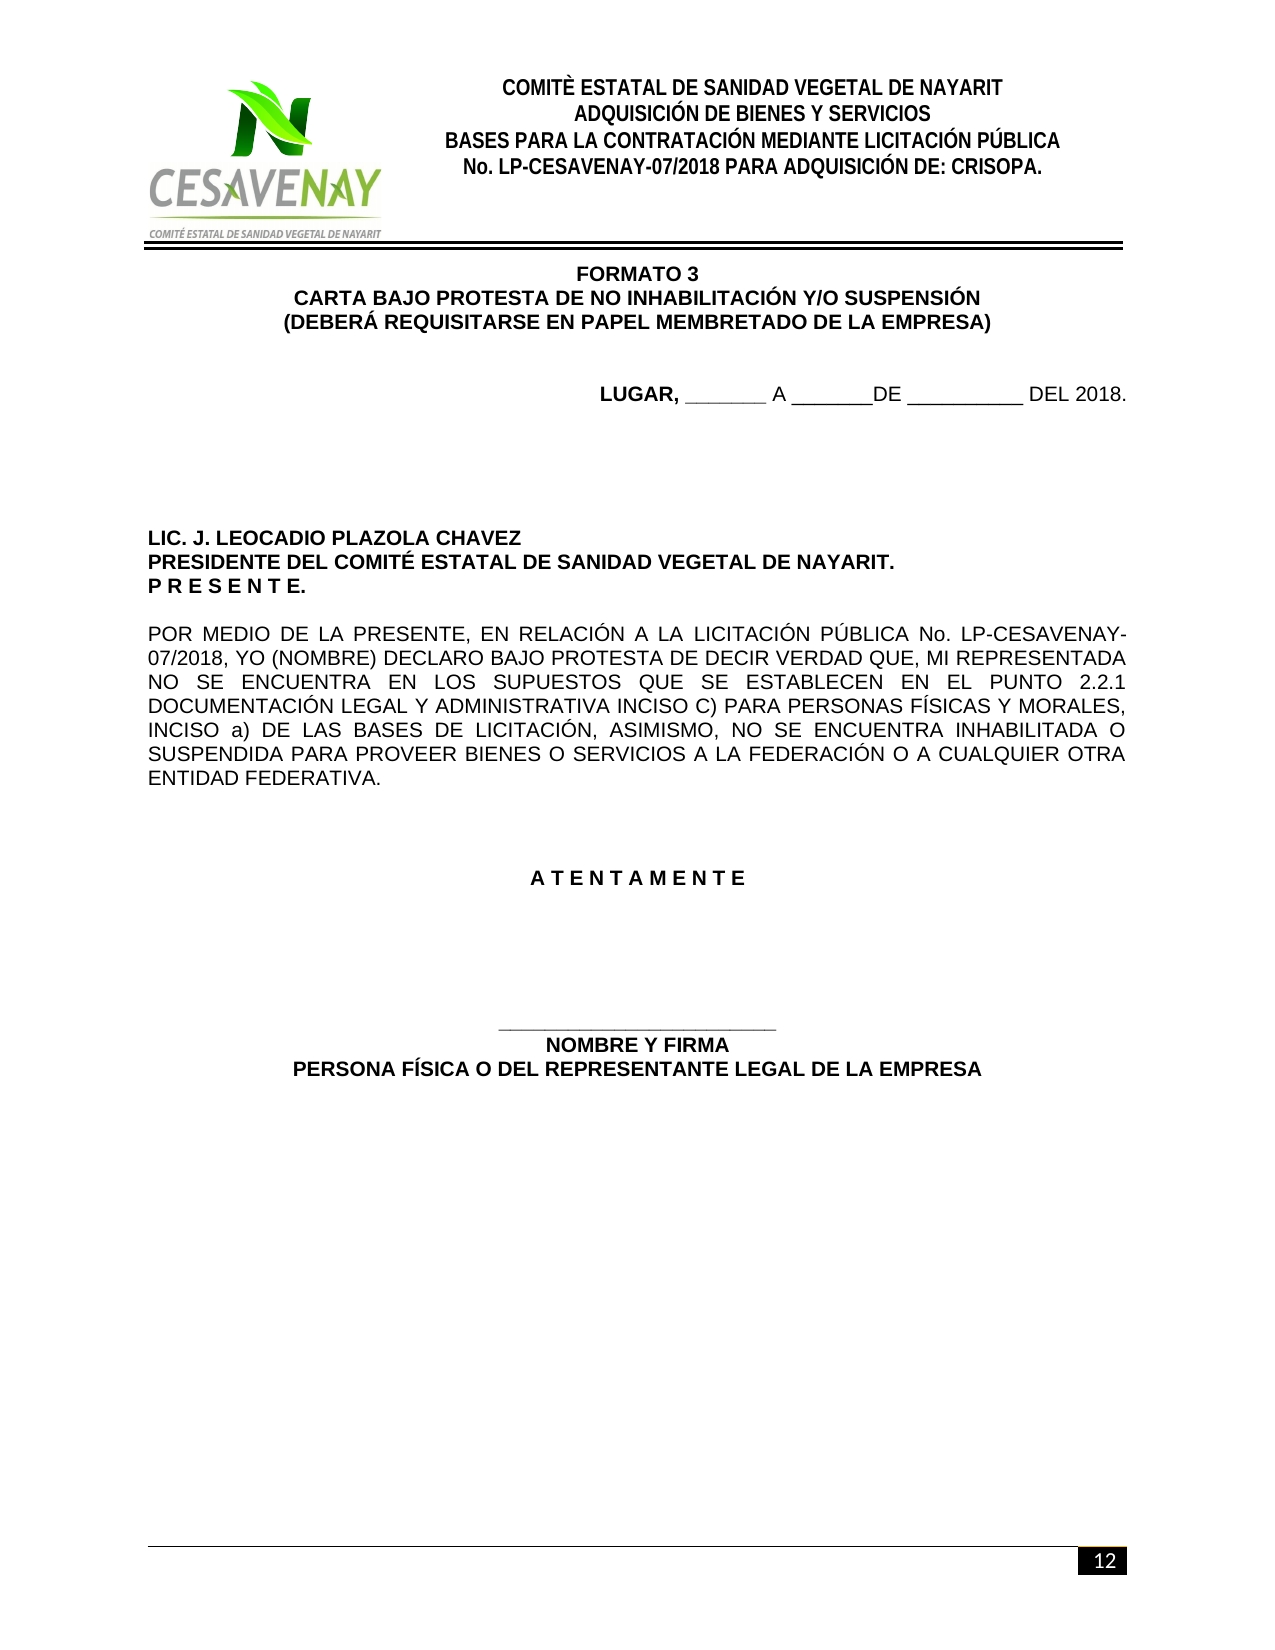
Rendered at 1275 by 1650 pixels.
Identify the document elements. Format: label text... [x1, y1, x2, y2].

text PERSONA FÍSICA O DEL REPRESENTANTE LEGAL DE LA EMPRESA [148, 1057, 1127, 1081]
text P R E S E N T E. [148, 574, 1127, 598]
text ________________________ [148, 1009, 1127, 1033]
text PRESIDENTE DEL COMITÉ ESTATAL DE SANIDAD VEGETAL DE NAYARIT. [148, 550, 1127, 574]
text A T E N T A M E N T E [148, 865, 1127, 889]
text CARTA BAJO PROTESTA DE NO INHABILITACIÓN Y/O SUSPENSIÓN [148, 286, 1127, 310]
picture [149, 162, 382, 241]
picture [224, 81, 312, 157]
text LUGAR, _______ A _______DE __________ DEL 2018. [148, 382, 1127, 406]
subtitle Formato 3 [148, 262, 1127, 286]
text POR MEDIO DE LA PRESENTE, EN RELACIÓN A LA LICITACIÓN PÚBLICA No. LP-CESAVENAY-07/2018, YO (NOMBRE) DECLARO BAJO PROTESTA DE DECIR VERDAD QUE, MI REPRESENTADA NO SE ENCUENTRA EN LOS SUPUESTOS QUE SE ESTABLECEN EN EL PUNTO 2.2.1 DOCUMENTACIÓN LEGAL Y ADMINISTRATIVA INCISO C) PARA PERSONAS FÍSICAS Y MORALES, INCISO a) DE LAS BASES DE LICITACIÓN, ASIMISMO, NO SE ENCUENTRA INHABILITADA O SUSPENDIDA PARA PROVEER BIENES O SERVICIOS A LA FEDERACIÓN O A CUALQUIER OTRA ENTIDAD FEDERATIVA. [148, 622, 1127, 789]
text NOMBRE Y FIRMA [148, 1033, 1127, 1057]
text (DEBERÁ REQUISITARSE EN PAPEL MEMBRETADO DE LA EMPRESA) [148, 310, 1127, 334]
text LIC. J. LEOCADIO PLAZOLA CHAVEZ [148, 526, 1127, 550]
